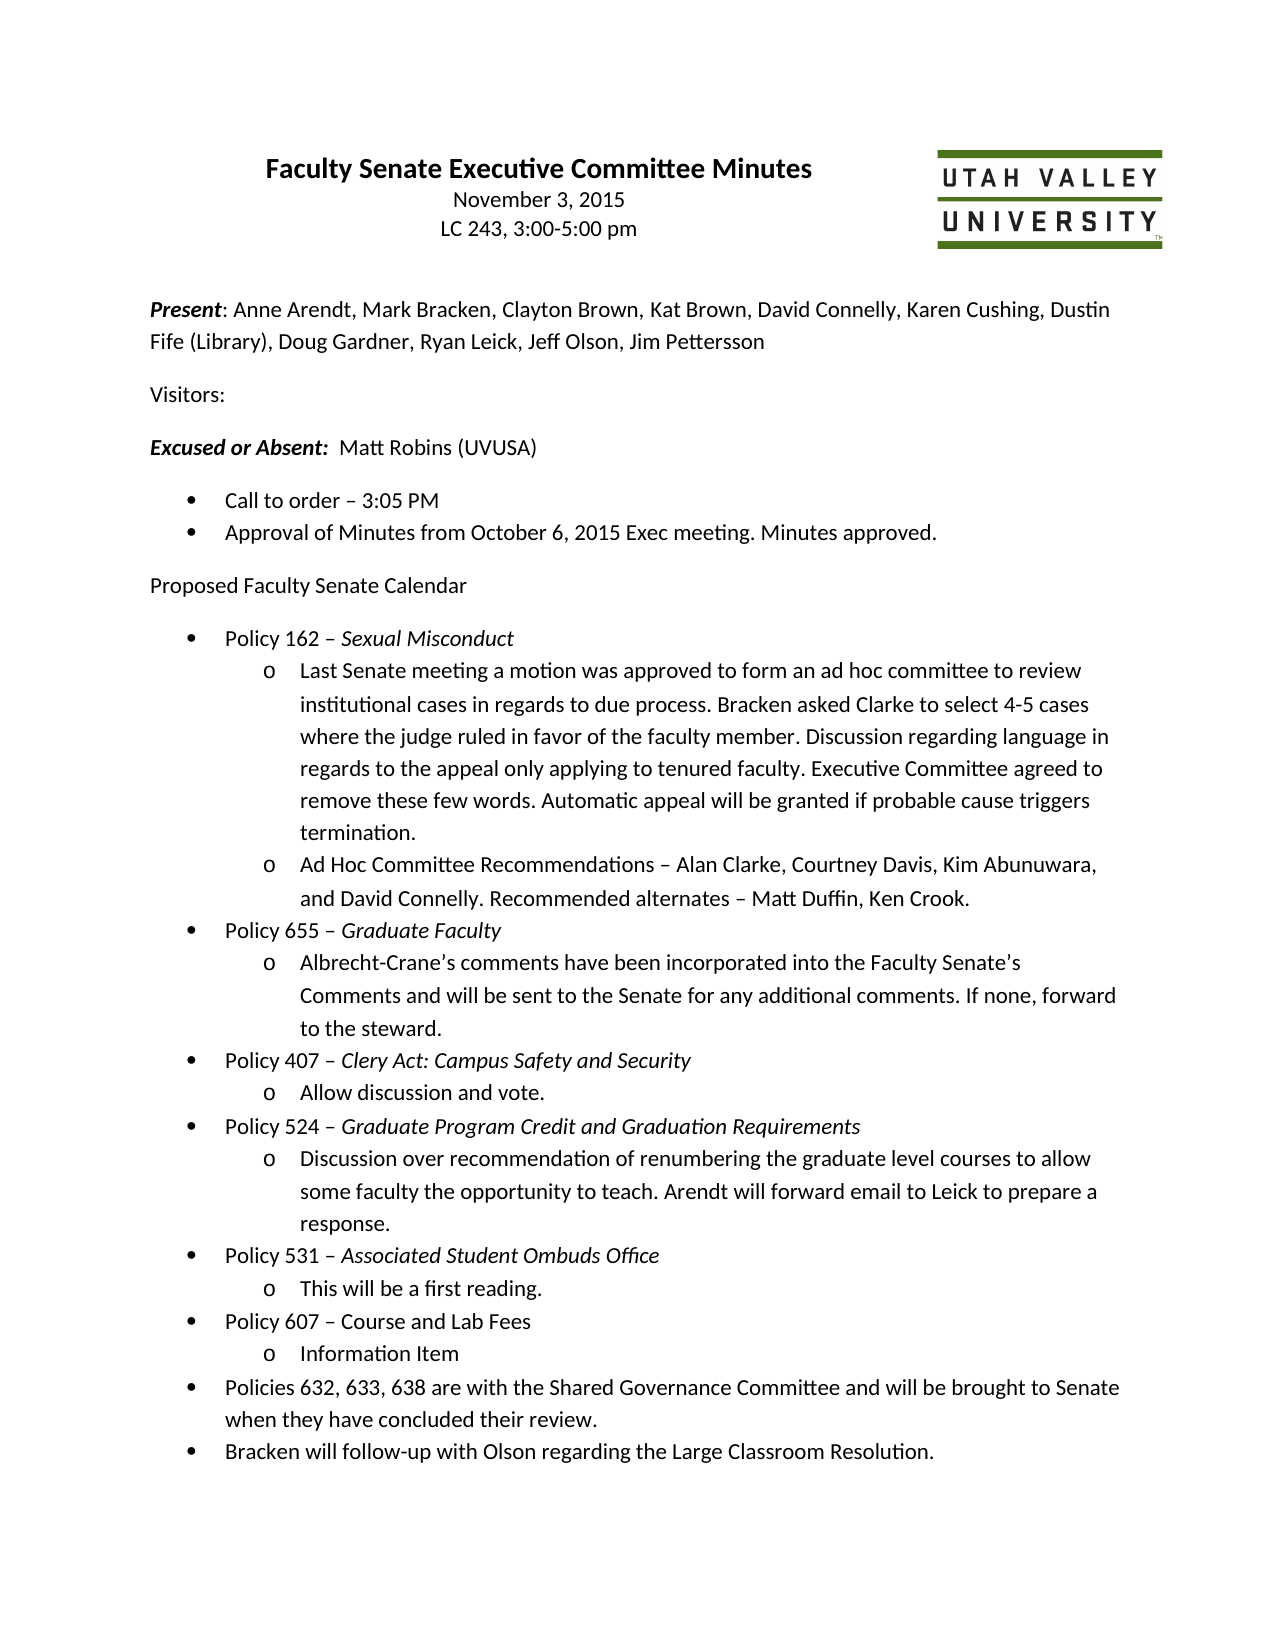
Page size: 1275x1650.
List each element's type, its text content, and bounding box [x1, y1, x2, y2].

list Policy 162 – Sexual Misconduct [187, 624, 1125, 652]
list Albrecht-Crane’s comments have been incorporated into the Faculty Senate’s Comments and will be sent to the Senate for any additional comments. If none, forward to the steward. [262, 948, 1125, 1042]
list Policy 407 – Clery Act: Campus Safety and Security [187, 1046, 1125, 1074]
list Information Item [262, 1339, 1125, 1369]
list Allow discussion and vote. [262, 1078, 1125, 1107]
text LC 243, 3:00-5:00 pm [150, 214, 937, 242]
list Bracken will follow-up with Olson regarding the Large Classroom Resolution. [187, 1437, 1125, 1466]
text Proposed Faculty Senate Calendar [150, 571, 1125, 599]
text Visitors: [150, 380, 1125, 408]
text November 3, 2015 [150, 186, 937, 214]
list Policy 655 – Graduate Faculty [187, 916, 1125, 944]
text Present: Anne Arendt, Mark Bracken, Clayton Brown, Kat Brown, David Connelly, Karen Cushing, Dustin Fife (Library), Doug Gardner, Ryan Leick, Jeff Olson, Jim Pettersson [150, 295, 1125, 355]
list Approval of Minutes from October 6, 2015 Exec meeting. Minutes approved. [187, 518, 1125, 546]
text Faculty Senate Executive Committee Minutes [150, 150, 937, 186]
list Policy 531 – Associated Student Ombuds Office [187, 1242, 1125, 1270]
list Policy 607 – Course and Lab Fees [187, 1307, 1125, 1335]
text Excused or Absent: Matt Robins (UVUSA) [150, 433, 1125, 461]
list Policy 524 – Graduate Program Credit and Graduation Requirements [187, 1112, 1125, 1140]
list This will be a first reading. [262, 1274, 1125, 1303]
list Policies 632, 633, 638 are with the Shared Governance Committee and will be brought to Senate when they have concluded their review. [187, 1373, 1125, 1433]
list Discussion over recommendation of renumbering the graduate level courses to allow some faculty the opportunity to teach. Arendt will forward email to Leick to prepare a response. [262, 1144, 1125, 1237]
list Last Senate meeting a motion was approved to form an ad hoc committee to review institutional cases in regards to due process. Bracken asked Clarke to select 4-5 cases where the judge ruled in favor of the faculty member. Discussion regarding language in regards to the appeal only applying to tenured faculty. Executive Committee agreed to remove these few words. Automatic appeal will be granted if probable cause triggers termination. [262, 656, 1125, 846]
list Ad Hoc Committee Recommendations – Alan Clarke, Courtney Davis, Kim Abunuwara, and David Connelly. Recommended alternates – Matt Duffin, Ken Crook. [262, 851, 1125, 912]
list Call to order – 3:05 PM [187, 486, 1125, 514]
